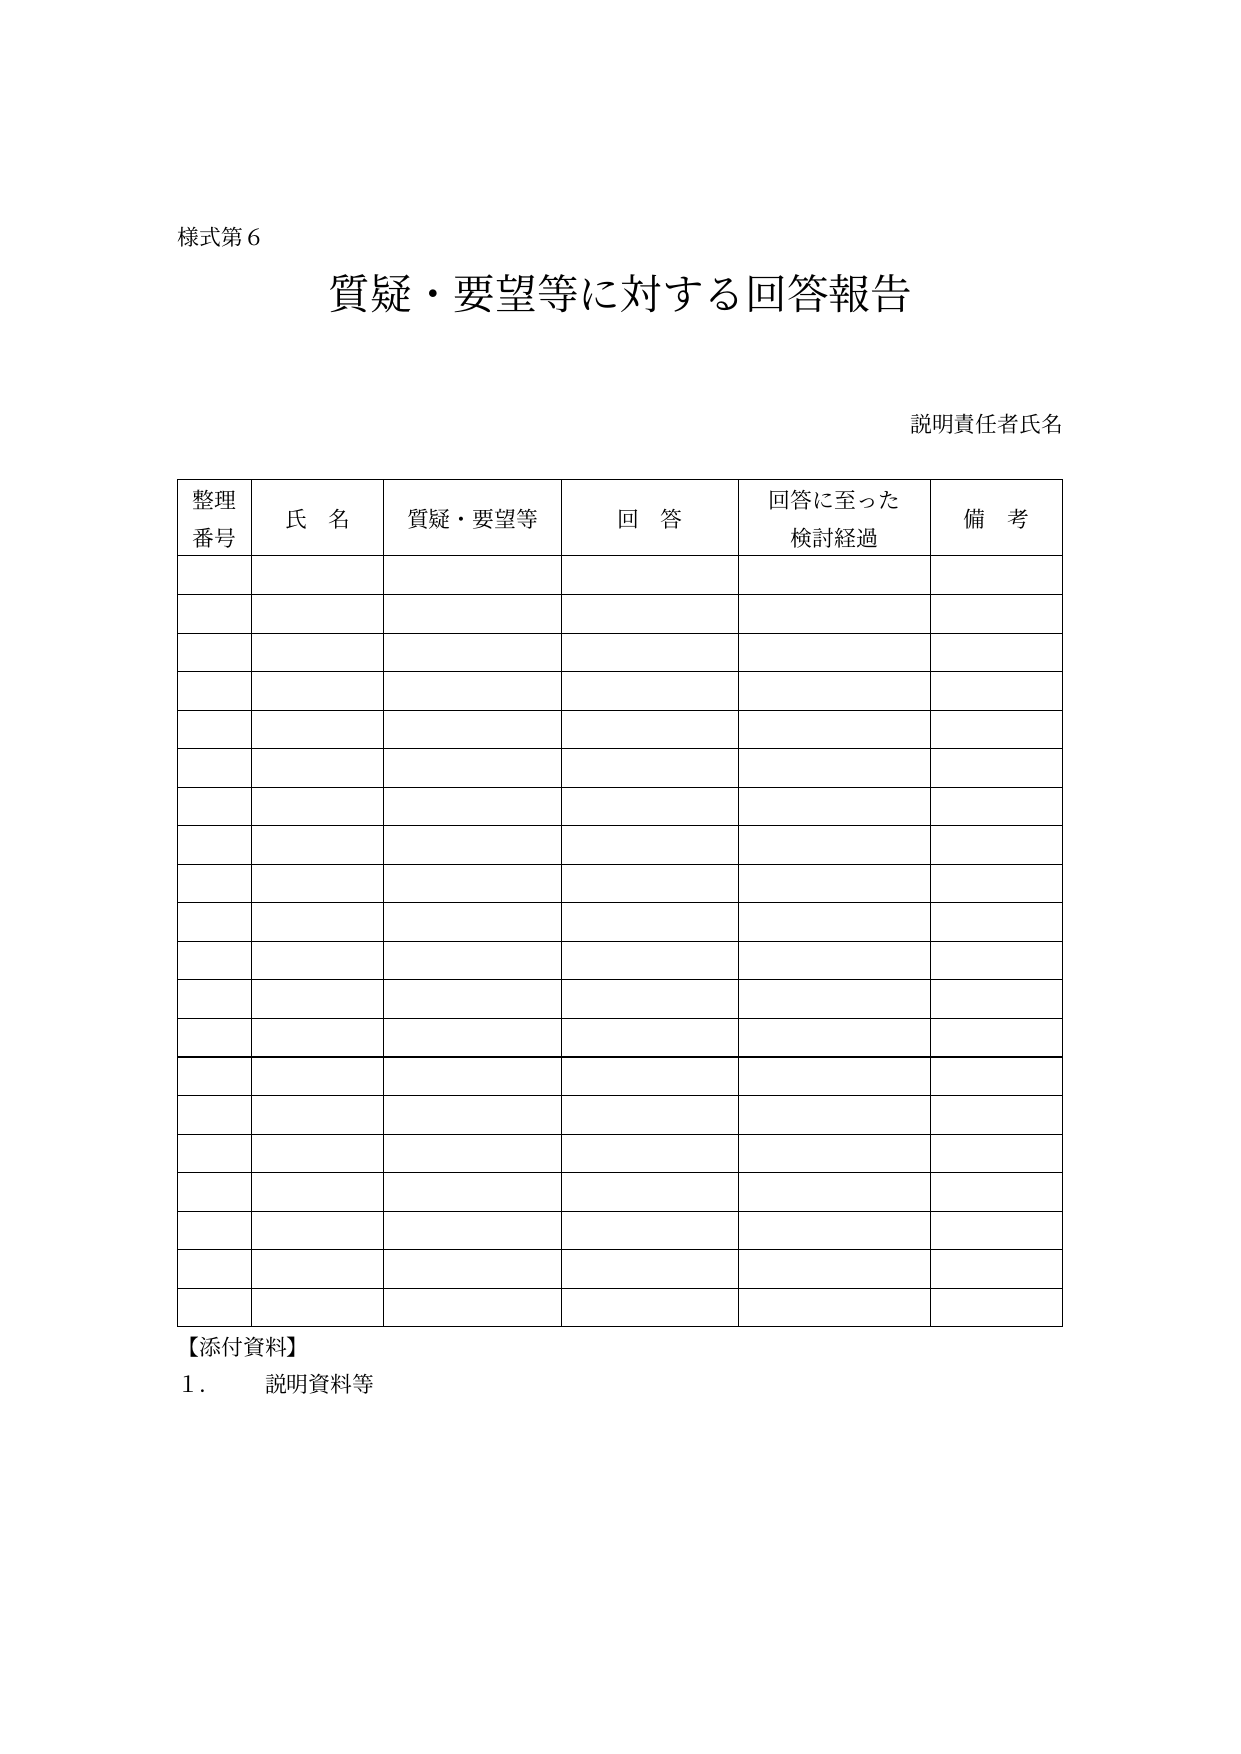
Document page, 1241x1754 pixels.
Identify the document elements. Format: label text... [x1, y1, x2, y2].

table_cell [178, 556, 251, 594]
table_cell [931, 942, 1062, 979]
table_cell [562, 672, 738, 709]
table_cell [739, 1289, 930, 1326]
table_cell [384, 1135, 561, 1172]
table_cell [562, 865, 738, 902]
table_cell [739, 903, 930, 941]
table_cell [178, 711, 251, 748]
table_cell [178, 788, 251, 825]
table_cell [562, 1212, 738, 1249]
table_cell [384, 980, 561, 1018]
table_cell [178, 942, 251, 979]
table_cell [739, 1135, 930, 1172]
table_cell [562, 826, 738, 864]
table_cell [931, 1173, 1062, 1211]
table_cell [252, 903, 383, 941]
table_cell [252, 1173, 383, 1211]
table_cell [931, 634, 1062, 671]
table_cell [252, 826, 383, 864]
table_cell [252, 749, 383, 787]
table_cell [562, 1250, 738, 1288]
table_cell [562, 1096, 738, 1133]
table_cell [562, 634, 738, 671]
table_cell [562, 1019, 738, 1056]
table_cell [739, 556, 930, 594]
table_cell [384, 1212, 561, 1249]
table_cell [739, 826, 930, 864]
table_header 氏 名 [252, 480, 383, 555]
table_cell [178, 1289, 251, 1326]
table_cell [739, 1096, 930, 1133]
table_cell [562, 1173, 738, 1211]
table_cell [562, 595, 738, 632]
table_cell [252, 672, 383, 709]
table_cell [739, 711, 930, 748]
table_cell [931, 672, 1062, 709]
table_cell [384, 788, 561, 825]
table_cell [739, 634, 930, 671]
table_cell [178, 1058, 251, 1095]
table_cell [562, 788, 738, 825]
table_header 備 考 [931, 480, 1062, 555]
table_cell [252, 711, 383, 748]
table_cell [562, 1058, 738, 1095]
table_cell [252, 1096, 383, 1133]
table_cell [384, 1058, 561, 1095]
table_cell [739, 749, 930, 787]
table_cell [562, 556, 738, 594]
table_cell [384, 749, 561, 787]
table_cell [931, 865, 1062, 902]
table_cell [252, 556, 383, 594]
table_cell [739, 865, 930, 902]
table_cell [252, 1289, 383, 1326]
table_cell [384, 903, 561, 941]
text 質疑・要望等に対する回答報告 [177, 254, 1063, 329]
table_cell [931, 1019, 1062, 1056]
table_cell [931, 749, 1062, 787]
table_cell [931, 1250, 1062, 1288]
table_cell [562, 711, 738, 748]
table_cell [178, 903, 251, 941]
table_cell [178, 1135, 251, 1172]
table_cell [739, 1019, 930, 1056]
table_cell [739, 1250, 930, 1288]
table_header 回答に至った 検討経過 [739, 480, 930, 555]
table_cell [931, 980, 1062, 1018]
table_cell [384, 1250, 561, 1288]
table_cell [384, 942, 561, 979]
table_cell [178, 672, 251, 709]
table_cell [931, 788, 1062, 825]
table_cell [252, 1250, 383, 1288]
table_cell [562, 1289, 738, 1326]
table_cell [931, 711, 1062, 748]
table_cell [562, 749, 738, 787]
table_cell [178, 634, 251, 671]
table_cell [384, 595, 561, 632]
table_header 整理番号 [178, 480, 251, 555]
table_cell [252, 634, 383, 671]
table_cell [931, 1135, 1062, 1172]
text 【添付資料】 [177, 1327, 1063, 1365]
table_cell [739, 1058, 930, 1095]
table_cell [739, 595, 930, 632]
table_cell [739, 788, 930, 825]
table_cell [178, 1173, 251, 1211]
table_cell [931, 1058, 1062, 1095]
table_cell [739, 672, 930, 709]
table_cell [252, 788, 383, 825]
table_cell [739, 1212, 930, 1249]
table_cell [252, 1058, 383, 1095]
table_cell [252, 595, 383, 632]
table_cell [178, 826, 251, 864]
table_cell [178, 1212, 251, 1249]
table_header 回 答 [562, 480, 738, 555]
table_cell [252, 942, 383, 979]
table_cell [178, 749, 251, 787]
table_cell [252, 1135, 383, 1172]
table_cell [178, 1019, 251, 1056]
table_cell [384, 1289, 561, 1326]
text 説明責任者氏名 [177, 404, 1063, 442]
list 説明資料等 [177, 1365, 1063, 1402]
table_cell [931, 826, 1062, 864]
table_cell [562, 942, 738, 979]
table_cell [931, 595, 1062, 632]
table_cell [931, 556, 1062, 594]
table_cell [384, 711, 561, 748]
table_cell [178, 980, 251, 1018]
table_cell [384, 1019, 561, 1056]
table_cell [931, 1212, 1062, 1249]
table_cell [384, 556, 561, 594]
text 様式第６ [177, 217, 1063, 254]
table_cell [252, 1019, 383, 1056]
table_cell [384, 672, 561, 709]
table_cell [178, 1096, 251, 1133]
table_cell [384, 634, 561, 671]
table_cell [739, 980, 930, 1018]
table_cell [384, 865, 561, 902]
table_cell [931, 1289, 1062, 1326]
table_cell [384, 826, 561, 864]
table_cell [178, 595, 251, 632]
table_cell [931, 903, 1062, 941]
table_cell [739, 1173, 930, 1211]
table_cell [178, 1250, 251, 1288]
table_cell [562, 903, 738, 941]
table_cell [252, 980, 383, 1018]
table_header 質疑・要望等 [384, 480, 561, 555]
table_cell [931, 1096, 1062, 1133]
table_cell [739, 942, 930, 979]
table_cell [178, 865, 251, 902]
table_cell [562, 1135, 738, 1172]
table_cell [252, 865, 383, 902]
table_cell [252, 1212, 383, 1249]
table_cell [384, 1096, 561, 1133]
table_cell [384, 1173, 561, 1211]
table_cell [562, 980, 738, 1018]
